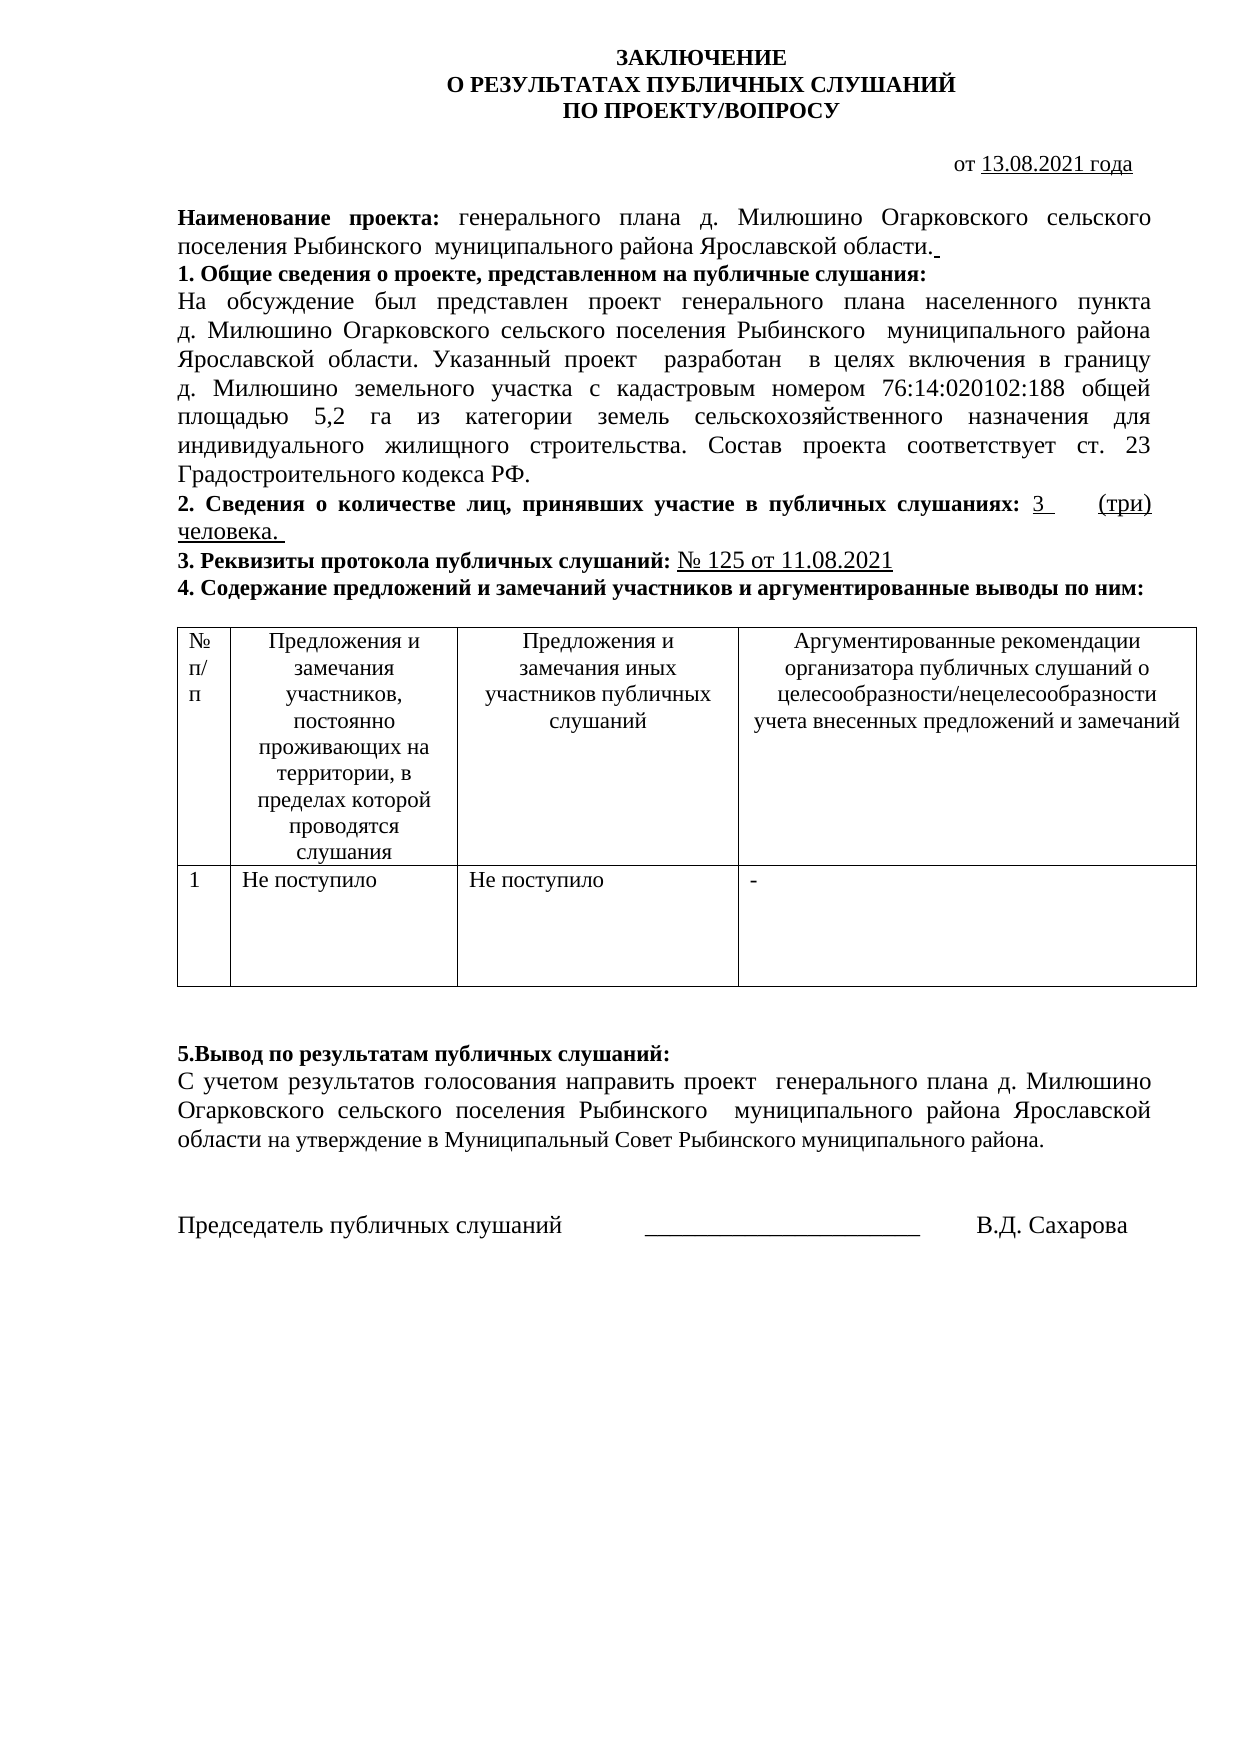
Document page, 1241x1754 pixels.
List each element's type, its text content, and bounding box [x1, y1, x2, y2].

text ПО ПРОЕКТУ/ВОПРОСУ [177, 97, 1152, 123]
text О РЕЗУЛЬТАТАХ ПУБЛИЧНЫХ СЛУШАНИЙ [177, 71, 1152, 97]
table_cell 1 [178, 866, 230, 986]
text от 13.08.2021 года [177, 150, 1152, 176]
table_cell - [739, 866, 1196, 986]
text 1. Общие сведения о проекте, представленном на публичные слушания: [177, 260, 1152, 286]
text 2. Сведения о количестве лиц, принявших участие в публичных слушаниях: 3 (три) человека. [177, 488, 1152, 545]
text ЗАКЛЮЧЕНИЕ [177, 44, 1152, 71]
table_header № п/п [178, 628, 230, 865]
table_header Предложения и замечания участников, постоянно проживающих на территории, в пределах которой проводятся слушания [231, 628, 457, 865]
text 4. Содержание предложений и замечаний участников и аргументированные выводы по ним: [177, 574, 1152, 600]
table_cell Не поступило [458, 866, 738, 986]
text 5.Вывод по результатам публичных слушаний: [177, 1040, 1152, 1066]
table_cell Не поступило [231, 866, 457, 986]
text 3. Реквизиты протокола публичных слушаний: № 125 от 11.08.2021 [177, 545, 1152, 574]
text Председатель публичных слушаний ______________________ В.Д. Сахарова [177, 1210, 1152, 1239]
text С учетом результатов голосования направить проект генерального плана д. Милюшино Огарковского сельского поселения Рыбинского муниципального района Ярославской области на утверждение в Муниципальный Совет Рыбинского муниципального района. [177, 1066, 1152, 1153]
table_header Предложения и замечания иных участников публичных слушаний [458, 628, 738, 865]
text На обсуждение был представлен проект генерального плана населенного пункта д. Милюшино Огарковского сельского поселения Рыбинского муниципального района Ярославской области. Указанный проект разработан в целях включения в границу д. Милюшино земельного участка с кадастровым номером 76:14:020102:188 общей площадью 5,2 га из категории земель сельскохозяйственного назначения для индивидуального жилищного строительства. Состав проекта соответствует ст. 23 Градостроительного кодекса РФ. [177, 286, 1152, 488]
text Наименование проекта: генерального плана д. Милюшино Огарковского сельского поселения Рыбинского муниципального района Ярославской области. [177, 202, 1152, 260]
table_header Аргументированные рекомендации организатора публичных слушаний о целесообразности/нецелесообразности учета внесенных предложений и замечаний [739, 628, 1196, 865]
